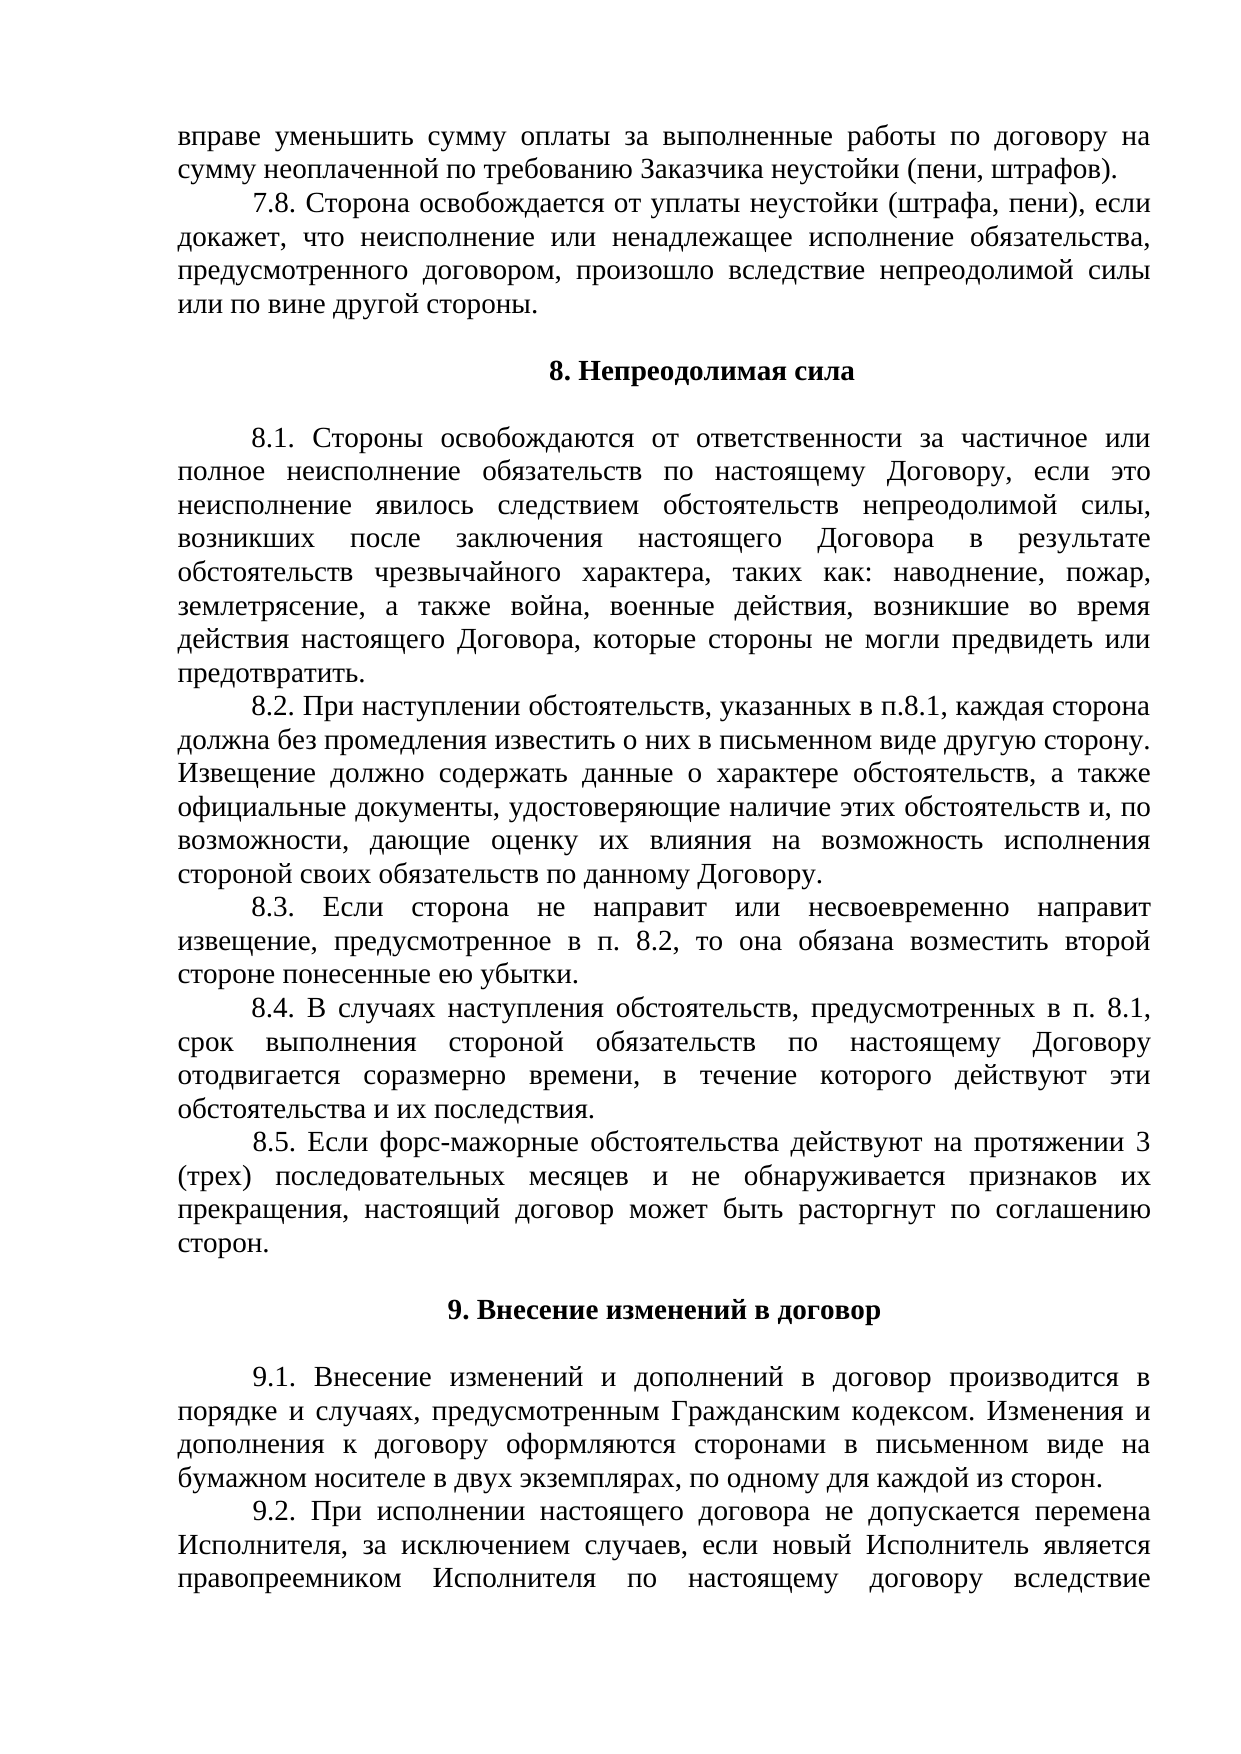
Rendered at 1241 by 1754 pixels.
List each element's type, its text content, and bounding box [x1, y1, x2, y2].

text 8.1. Стороны освобождаются от ответственности за частичное или полное неисполнение обязательств по настоящему Договору, если это неисполнение явилось следствием обстоятельств непреодолимой силы, возникших после заключения настоящего Договора в результате обстоятельств чрезвычайного характера, таких как: наводнение, пожар, землетрясение, а также война, военные действия, возникшие во время действия настоящего Договора, которые стороны не могли предвидеть или предотвратить. [177, 420, 1152, 688]
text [177, 118, 1152, 185]
text 8.5. Если форс-мажорные обстоятельства действуют на протяжении 3 (трех) последовательных месяцев и не обнаруживается признаков их прекращения, настоящий договор может быть расторгнут по соглашению сторон. [177, 1124, 1152, 1258]
text 8.4. В случаях наступления обстоятельств, предусмотренных в п. 8.1, срок выполнения стороной обязательств по настоящему Договору отодвигается соразмерно времени, в течение которого действуют эти обстоятельства и их последствия. [177, 990, 1152, 1124]
text 7.8. Сторона освобождается от уплаты неустойки (штрафа, пени), если докажет, что неисполнение или ненадлежащее исполнение обязательства, предусмотренного договором, произошло вследствие непреодолимой силы или по вине другой стороны. [177, 185, 1152, 319]
text 9. Внесение изменений в договор [177, 1292, 1152, 1326]
text 8.2. При наступлении обстоятельств, указанных в п.8.1, каждая сторона должна без промедления известить о них в письменном виде другую сторону. Извещение должно содержать данные о характере обстоятельств, а также официальные документы, удостоверяющие наличие этих обстоятельств и, по возможности, дающие оценку их влияния на возможность исполнения стороной своих обязательств по данному Договору. [177, 688, 1152, 889]
text 8. Непреодолимая сила [177, 353, 1152, 386]
text 9.1. Внесение изменений и дополнений в договор производится в порядке и случаях, предусмотренным Гражданским кодексом. Изменения и дополнения к договору оформляются сторонами в письменном виде на бумажном носителе в двух экземплярах, по одному для каждой из сторон. [177, 1359, 1152, 1493]
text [177, 1493, 1152, 1594]
text 8.3. Если сторона не направит или несвоевременно направит извещение, предусмотренное в п. 8.2, то она обязана возместить второй стороне понесенные ею убытки. [177, 889, 1152, 990]
